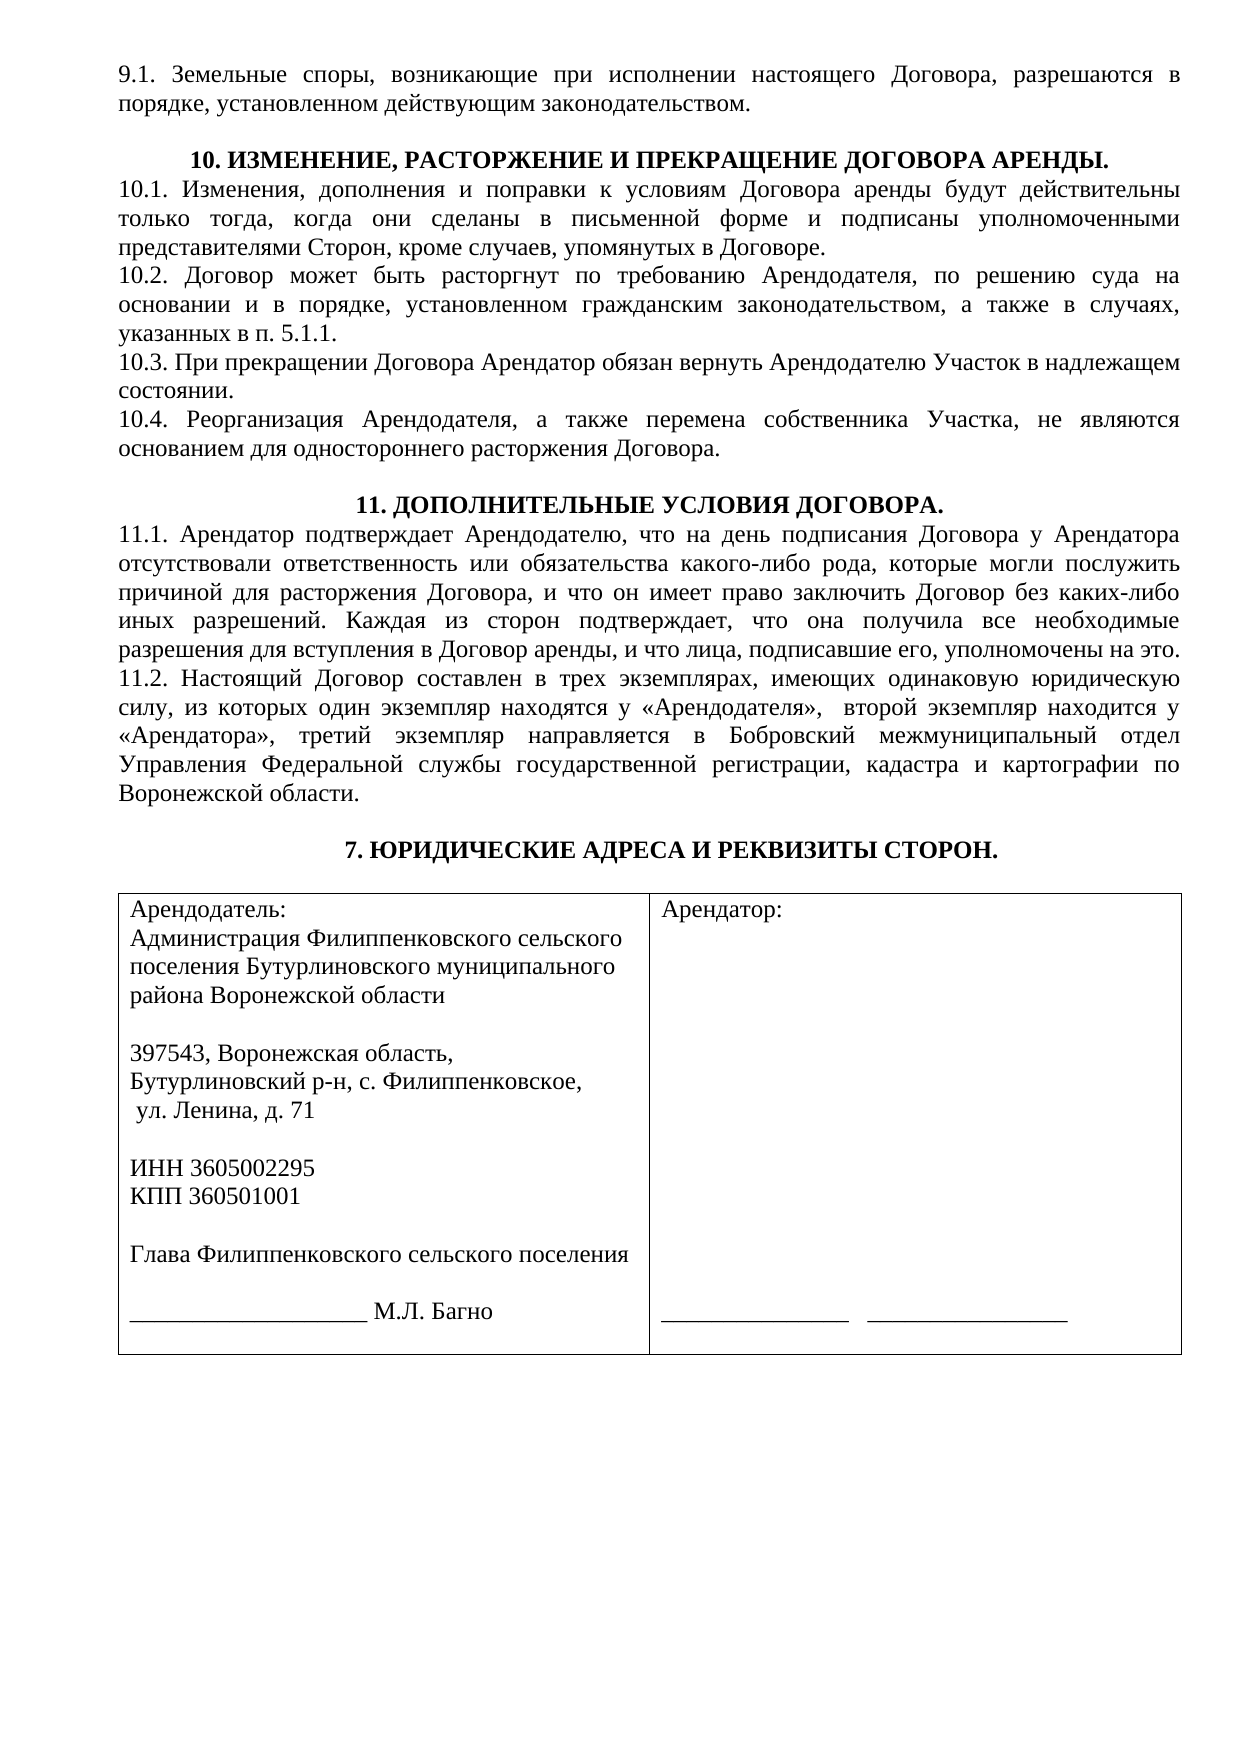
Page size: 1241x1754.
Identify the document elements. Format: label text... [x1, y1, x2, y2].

text 11. ДОПОЛНИТЕЛЬНЫЕ УСЛОВИЯ ДОГОВОРА. [118, 490, 1181, 519]
table_header Арендатор: _______________ ________________ [650, 894, 1181, 1354]
text 10.4. Реорганизация Арендодателя, а также перемена собственника Участка, не являются основанием для одностороннего расторжения Договора. [118, 404, 1181, 462]
text 7. ЮРИДИЧЕСКИЕ АДРЕСА И РЕКВИЗИТЫ СТОРОН. [156, 835, 1187, 864]
table_header Арендодатель: Администрация Филиппенковского сельского поселения Бутурлиновского муниципального района Воронежской области 397543, Воронежская область, Бутурлиновский р-н, с. Филиппенковское, ул. Ленина, д. 71 ИНН 3605002295 КПП 360501001 Глава Филиппенковского сельского поселения ___________________ М.Л. Багно [119, 894, 649, 1354]
text 11.1. Арендатор подтверждает Арендодателю, что на день подписания Договора у Арендатора отсутствовали ответственность или обязательства какого-либо рода, которые могли послужить причиной для расторжения Договора, и что он имеет право заключить Договор без каких-либо иных разрешений. Каждая из сторон подтверждает, что она получила все необходимые разрешения для вступления в Договор аренды, и что лица, подписавшие его, уполномочены на это. [118, 519, 1181, 663]
text 10. ИЗМЕНЕНИЕ, РАСТОРЖЕНИЕ И ПРЕКРАЩЕНИЕ ДОГОВОРА АРЕНДЫ. [118, 145, 1181, 174]
text 10.1. Изменения, дополнения и поправки к условиям Договора аренды будут действительны только тогда, когда они сделаны в письменной форме и подписаны уполномоченными представителями Сторон, кроме случаев, упомянутых в Договоре. [118, 174, 1181, 260]
text 11.2. Настоящий Договор составлен в трех экземплярах, имеющих одинаковую юридическую силу, из которых один экземпляр находятся у «Арендодателя», второй экземпляр находится у «Арендатора», третий экземпляр направляется в Бобровский межмуниципальный отдел Управления Федеральной службы государственной регистрации, кадастра и картографии по Воронежской области. [118, 663, 1181, 807]
text 10.3. При прекращении Договора Арендатор обязан вернуть Арендодателю Участок в надлежащем состоянии. [118, 347, 1181, 404]
text 10.2. Договор может быть расторгнут по требованию Арендодателя, по решению суда на основании и в порядке, установленном гражданским законодательством, а также в случаях, указанных в п. 5.1.1. [118, 260, 1181, 347]
text 9.1. Земельные споры, возникающие при исполнении настоящего Договора, разрешаются в порядке, установленном действующим законодательством. [118, 59, 1181, 117]
